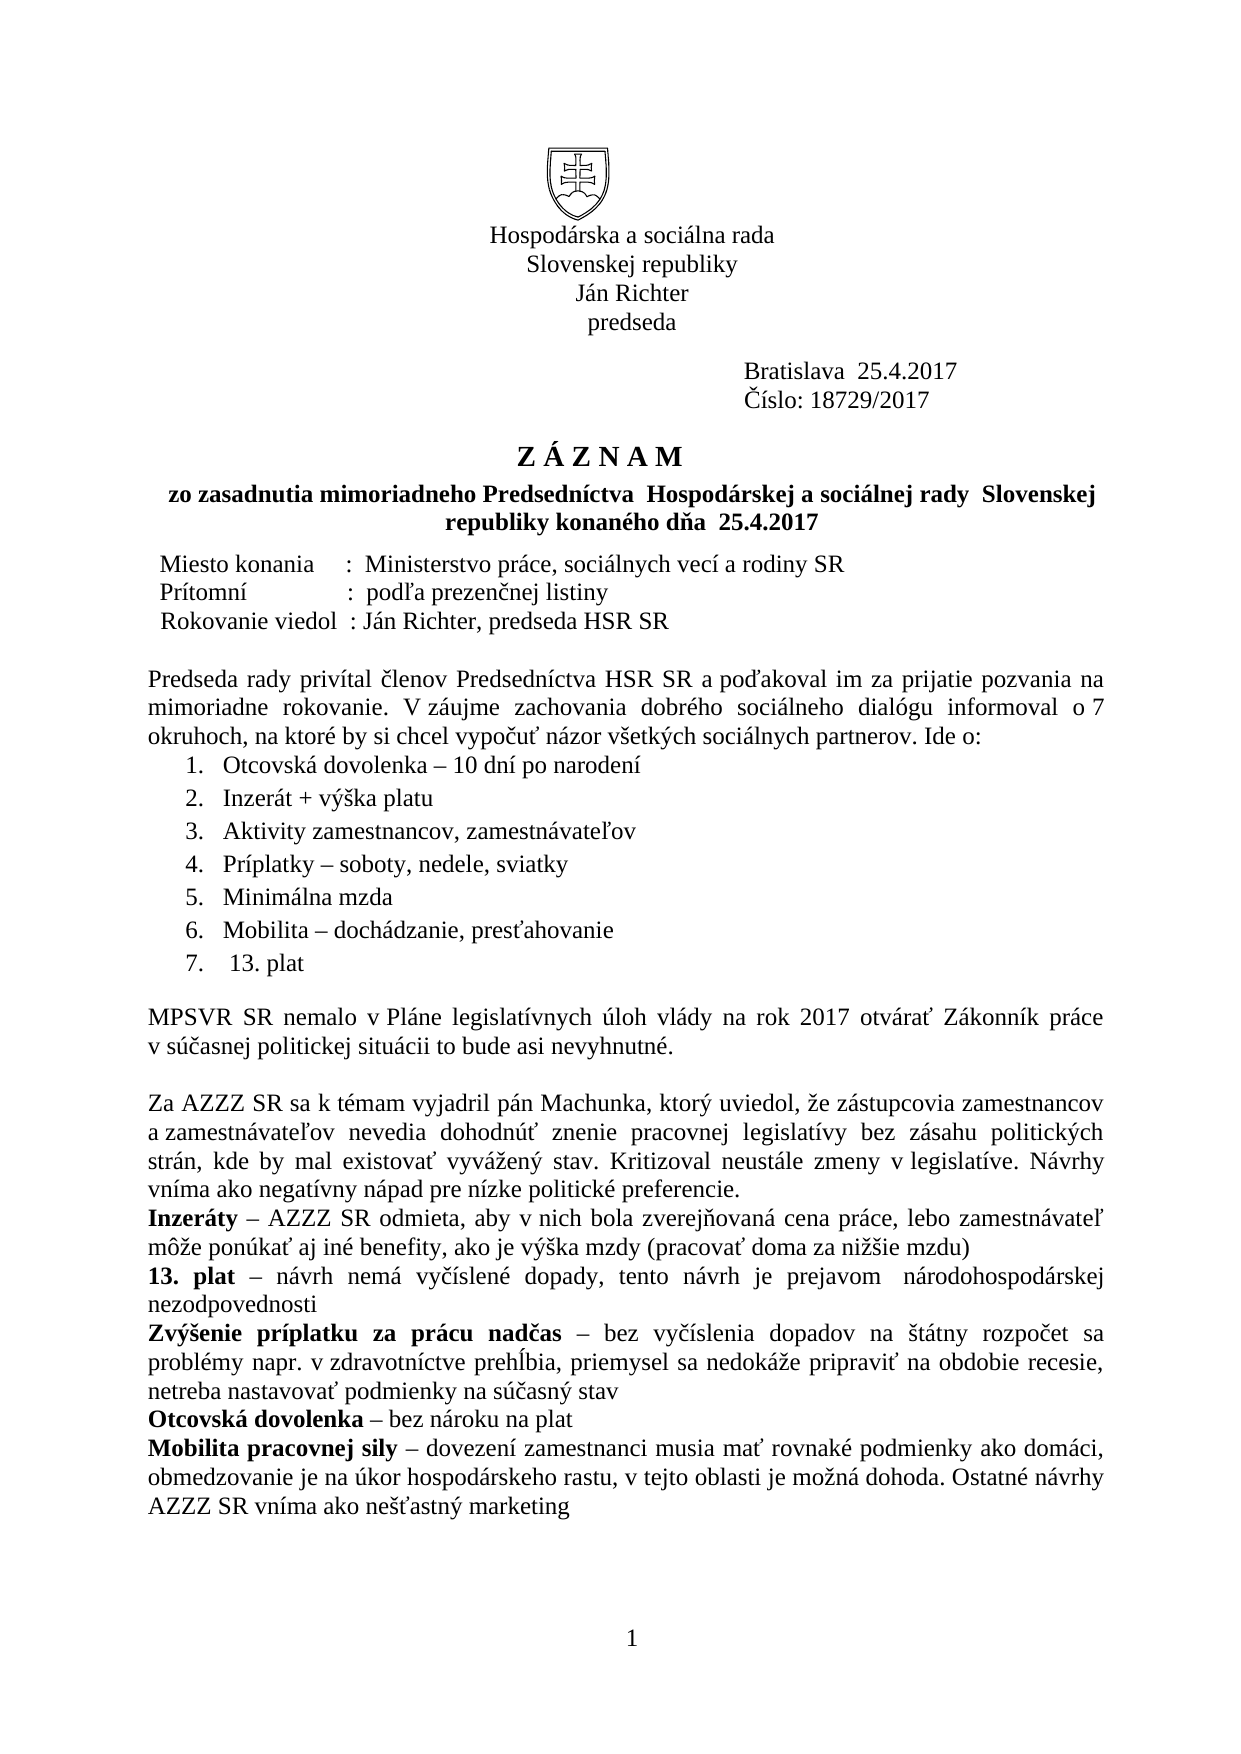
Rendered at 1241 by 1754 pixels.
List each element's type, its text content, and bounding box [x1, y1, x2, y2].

list Mobilita – dochádzanie, presťahovanie [185, 915, 1093, 944]
text Rokovanie viedol : Ján Richter, predseda HSR SR [148, 606, 1104, 635]
text Prítomní : podľa prezenčnej listiny [148, 577, 1093, 606]
text 13. plat – návrh nemá vyčíslené dopady, tento návrh je prejavom národohospodárskej nezodpovednosti [148, 1261, 1104, 1318]
text Zvýšenie príplatku za prácu nadčas – bez vyčíslenia dopadov na štátny rozpočet sa problémy napr. v zdravotníctve prehĺbia, priemysel sa nedokáže pripraviť na obdobie recesie, netreba nastavovať podmienky na súčasný stav [148, 1318, 1104, 1404]
text Za AZZZ SR sa k témam vyjadril pán Machunka, ktorý uviedol, že zástupcovia zamestnancov a zamestnávateľov nevedia dohodnúť znenie pracovnej legislatívy bez zásahu politických strán, kde by mal existovať vyvážený stav. Kritizoval neustále zmeny v legislatíve. Návrhy vníma ako negatívny nápad pre nízke politické preferencie. [148, 1088, 1104, 1203]
text Otcovská dovolenka – bez nároku na plat [148, 1404, 1104, 1433]
subtitle Slovenskej republiky [148, 249, 1093, 278]
text MPSVR SR nemalo v Pláne legislatívnych úloh vlády na rok 2017 otvárať Zákonník práce v súčasnej politickej situácii to bude asi nevyhnutné. [148, 1002, 1104, 1059]
text Inzeráty – AZZZ SR odmieta, aby v nich bola zverejňovaná cena práce, lebo zamestnávateľ môže ponúkať aj iné benefity, ako je výška mzdy (pracovať doma za nižšie mzdu) [148, 1203, 1104, 1261]
text zo zasadnutia mimoriadneho Predsedníctva Hospodárskej a sociálnej rady Slovenskej republiky konaného dňa 25.4.2017 [159, 479, 1104, 536]
list Inzerát + výška platu [185, 783, 1093, 812]
list 13. plat [185, 948, 1093, 977]
list Príplatky – soboty, nedele, sviatky [185, 849, 1093, 878]
text Ján Richter [148, 278, 1093, 307]
list Otcovská dovolenka – 10 dní po narodení [185, 750, 1093, 779]
list Aktivity zamestnancov, zamestnávateľov [185, 816, 1093, 845]
text predseda [148, 307, 1093, 336]
subtitle Hospodárska a sociálna rada [148, 221, 1093, 249]
text Miesto konania : Ministerstvo práce, sociálnych vecí a rodiny SR [159, 549, 1104, 577]
text Číslo: 18729/2017 [148, 385, 1093, 414]
subtitle Z Á Z N A M [443, 439, 1104, 472]
text Predseda rady privítal členov Predsedníctva HSR SR a poďakoval im za prijatie pozvania na mimoriadne rokovanie. V záujme zachovania dobrého sociálneho dialógu informoval o 7 okruhoch, na ktoré by si chcel vypočuť názor všetkých sociálnych partnerov. Ide o: [148, 664, 1104, 750]
subtitle Bratislava 25.4.2017 [159, 356, 1104, 385]
list Minimálna mzda [185, 882, 1093, 911]
text Mobilita pracovnej sily – dovezení zamestnanci musia mať rovnaké podmienky ako domáci, obmedzovanie je na úkor hospodárskeho rastu, v tejto oblasti je možná dohoda. Ostatné návrhy AZZZ SR vníma ako nešťastný marketing [148, 1433, 1104, 1519]
